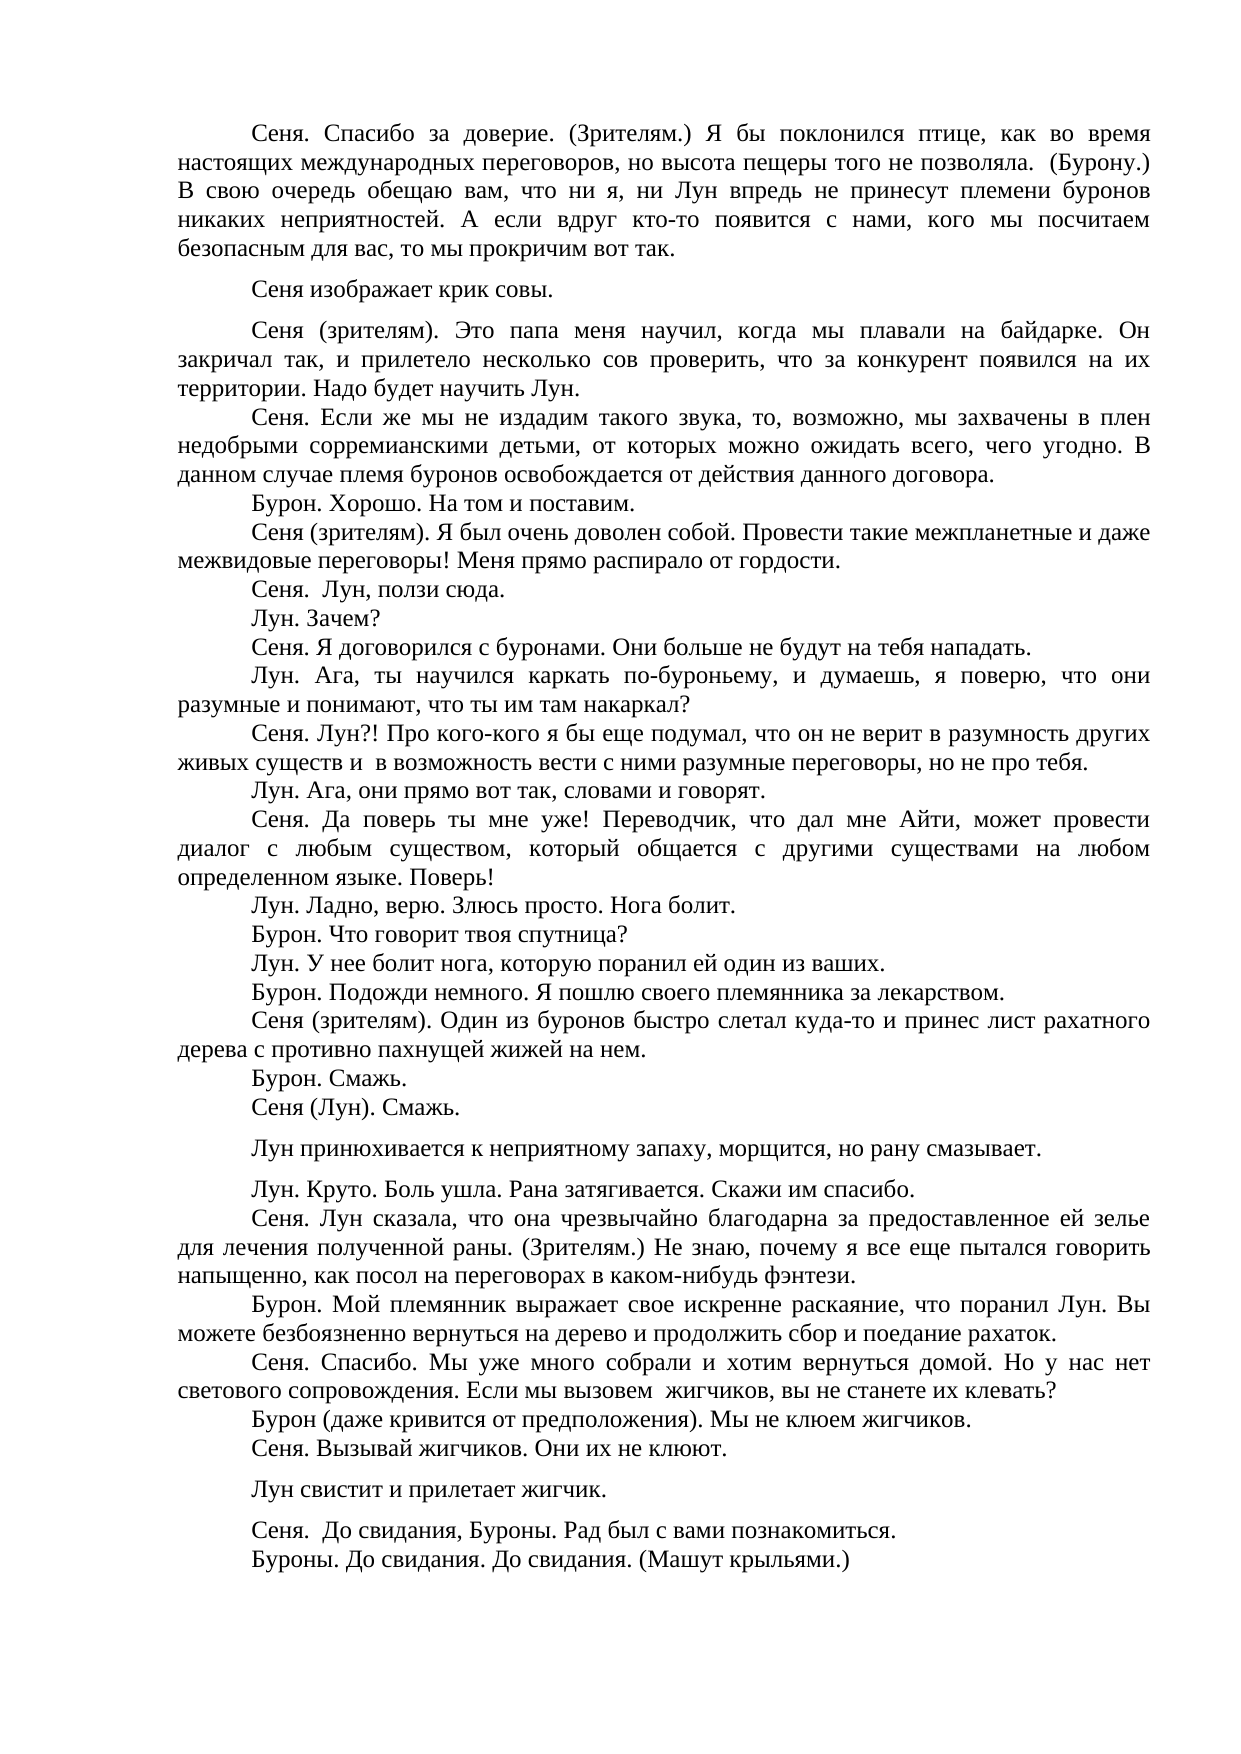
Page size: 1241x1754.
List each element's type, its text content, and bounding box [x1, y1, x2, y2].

text Лун. Зачем? [177, 603, 1152, 632]
text Бурон. Что говорит твоя спутница? [177, 919, 1152, 948]
text Сеня (зрителям). Это папа меня научил, когда мы плавали на байдарке. Он закричал так, и прилетело несколько сов проверить, что за конкурент появился на их территории. Надо будет научить Лун. [177, 316, 1152, 402]
text Сеня (зрителям). Один из буронов быстро слетал куда-то и принес лист рахатного дерева с противно пахнущей жижей на нем. [177, 1006, 1152, 1063]
text Сеня. Да поверь ты мне уже! Переводчик, что дал мне Айти, может провести диалог с любым существом, который общается с другими существами на любом определенном языке. Поверь! [177, 804, 1152, 891]
text Сеня (Лун). Смажь. [177, 1092, 1152, 1121]
text Бурон. Хорошо. На том и поставим. [177, 488, 1152, 517]
text Бурон. Подожди немного. Я пошлю своего племянника за лекарством. [177, 977, 1152, 1006]
text Сеня. Лун сказала, что она чрезвычайно благодарна за предоставленное ей зелье для лечения полученной раны. (Зрителям.) Не знаю, почему я все еще пытался говорить напыщенно, как посол на переговорах в каком-нибудь фэнтези. [177, 1203, 1152, 1289]
text Лун свистит и прилетает жигчик. [177, 1474, 1152, 1503]
text Лун принюхивается к неприятному запаху, морщится, но рану смазывает. [177, 1133, 1152, 1162]
text Сеня. Лун, ползи сюда. [177, 574, 1152, 603]
text Лун. Круто. Боль ушла. Рана затягивается. Скажи им спасибо. [177, 1174, 1152, 1203]
text Лун. Ага, они прямо вот так, словами и говорят. [177, 776, 1152, 804]
text Сеня. Вызывай жигчиков. Они их не клюют. [177, 1433, 1152, 1462]
text Сеня изображает крик совы. [177, 274, 1152, 303]
text Сеня. Я договорился с буронами. Они больше не будут на тебя нападать. [177, 632, 1152, 661]
text Лун. Ладно, верю. Злюсь просто. Нога болит. [177, 891, 1152, 919]
text Бурон. Смажь. [177, 1063, 1152, 1092]
text Сеня. Если же мы не издадим такого звука, то, возможно, мы захвачены в плен недобрыми сорремианскими детьми, от которых можно ожидать всего, чего угодно. В данном случае племя буронов освобождается от действия данного договора. [177, 402, 1152, 488]
text Лун. Ага, ты научился каркать по-буроньему, и думаешь, я поверю, что они разумные и понимают, что ты им там накаркал? [177, 661, 1152, 718]
text Сеня. До свидания, Буроны. Рад был с вами познакомиться. [177, 1516, 1152, 1544]
text Сеня. Лун?! Про кого-кого я бы еще подумал, что он не верит в разумность других живых существ и в возможность вести с ними разумные переговоры, но не про тебя. [177, 718, 1152, 776]
text Сеня. Спасибо за доверие. (Зрителям.) Я бы поклонился птице, как во время настоящих международных переговоров, но высота пещеры того не позволяла. (Бурону.) В свою очередь обещаю вам, что ни я, ни Лун впредь не принесут племени буронов никаких неприятностей. А если вдруг кто-то появится с нами, кого мы посчитаем безопасным для вас, то мы прокричим вот так. [177, 118, 1152, 262]
text Лун. У нее болит нога, которую поранил ей один из ваших. [177, 948, 1152, 977]
text Бурон (даже кривится от предположения). Мы не клюем жигчиков. [177, 1404, 1152, 1433]
text Сеня (зрителям). Я был очень доволен собой. Провести такие межпланетные и даже межвидовые переговоры! Меня прямо распирало от гордости. [177, 517, 1152, 574]
text Буроны. До свидания. До свидания. (Машут крыльями.) [177, 1544, 1152, 1573]
text Бурон. Мой племянник выражает свое искренне раскаяние, что поранил Лун. Вы можете безбоязненно вернуться на дерево и продолжить сбор и поедание рахаток. [177, 1289, 1152, 1347]
text Сеня. Спасибо. Мы уже много собрали и хотим вернуться домой. Но у нас нет светового сопровождения. Если мы вызовем жигчиков, вы не станете их клевать? [177, 1347, 1152, 1404]
